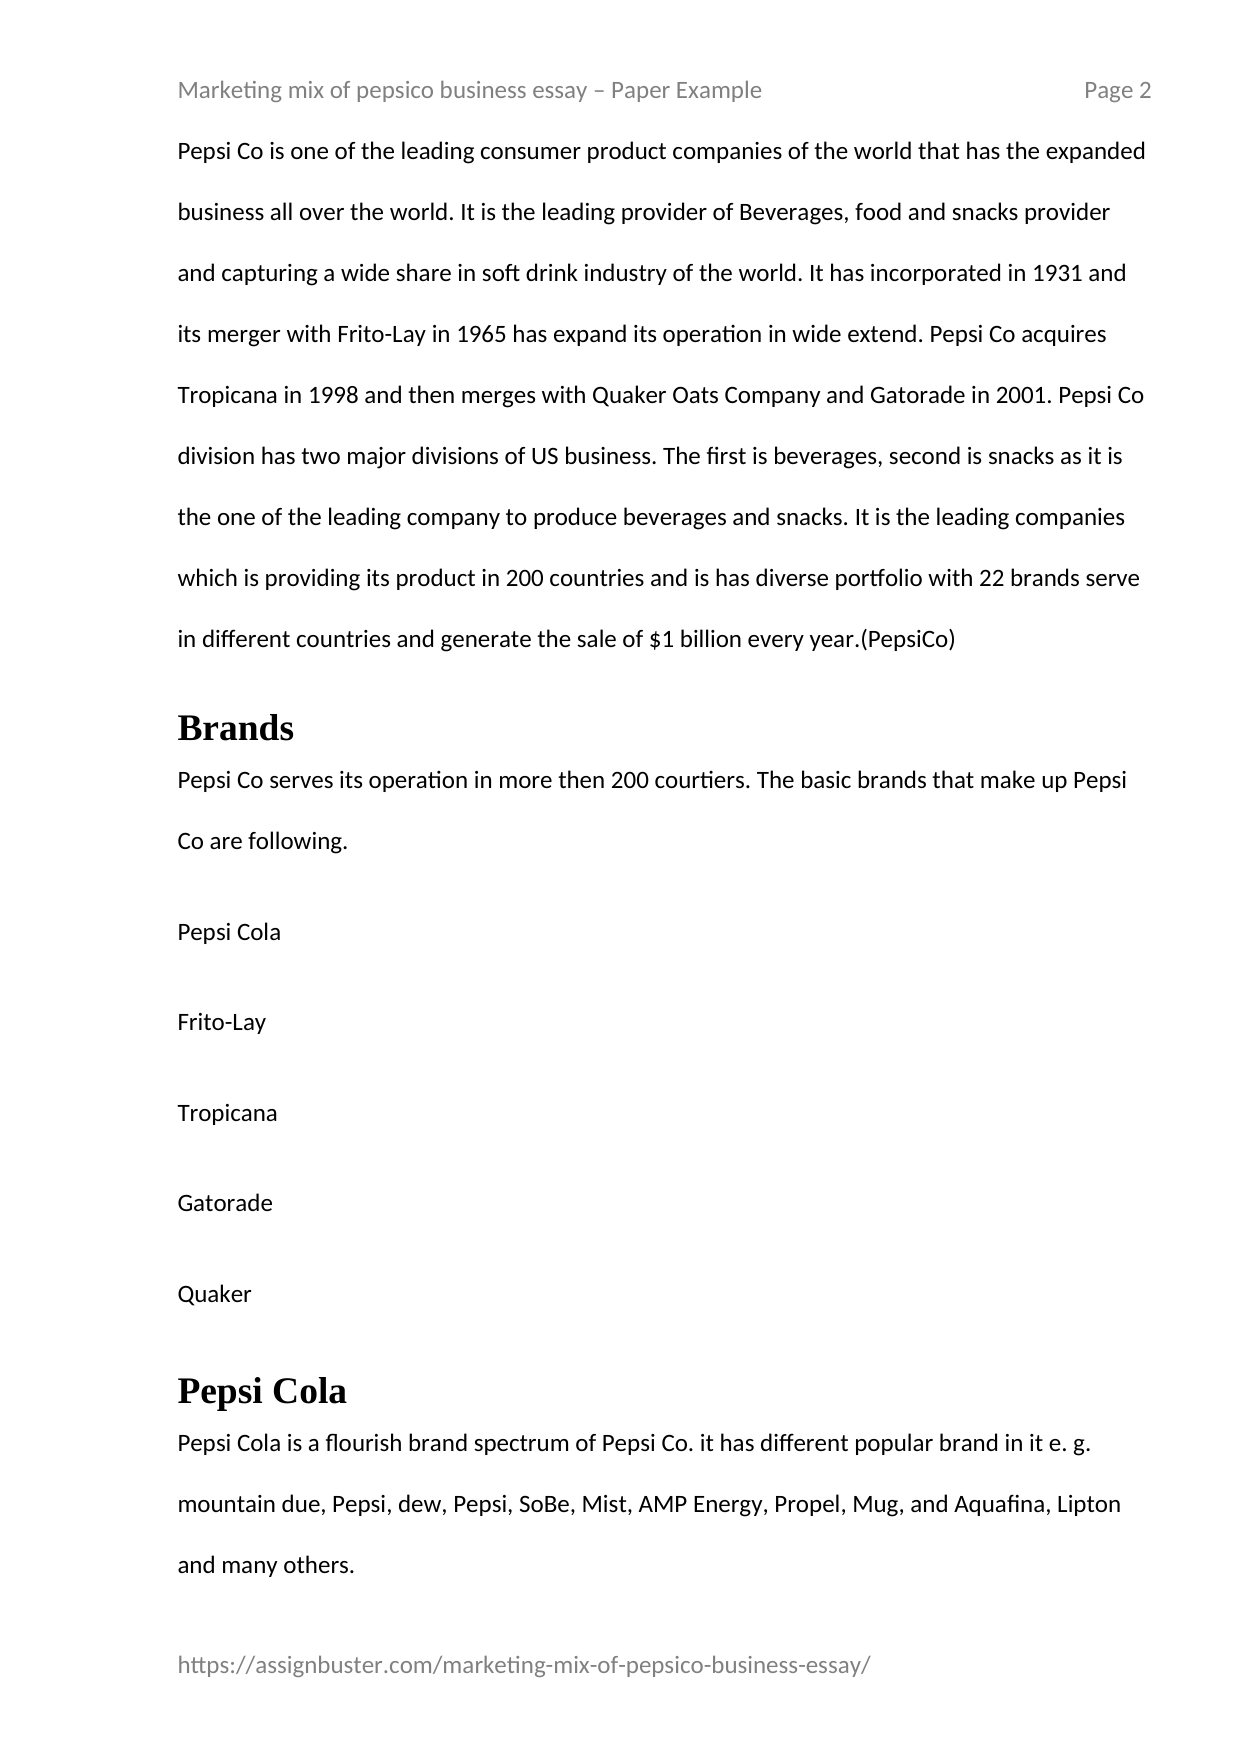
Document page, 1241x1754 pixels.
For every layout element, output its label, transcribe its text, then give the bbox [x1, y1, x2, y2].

text Gatorade [177, 1187, 1152, 1218]
subtitle Brands [177, 705, 1152, 748]
text Pepsi Cola is a flourish brand spectrum of Pepsi Co. it has different popular brand in it e. g. mountain due, Pepsi, dew, Pepsi, SoBe, Mist, AMP Energy, Propel, Mug, and Aquafina, Lipton and many others. [177, 1427, 1152, 1580]
text Tropicana [177, 1097, 1152, 1127]
text Frito-Lay [177, 1006, 1152, 1037]
text Pepsi Co serves its operation in more then 200 courtiers. The basic brands that make up Pepsi Co are following. [177, 764, 1152, 856]
text Pepsi Cola [177, 916, 1152, 946]
subtitle Pepsi Cola [177, 1368, 1152, 1411]
text Quaker [177, 1278, 1152, 1308]
text Pepsi Co is one of the leading consumer product companies of the world that has the expanded business all over the world. It is the leading provider of Beverages, food and snacks provider and capturing a wide share in soft drink industry of the world. It has incorporated in 1931 and its merger with Frito-Lay in 1965 has expand its operation in wide extend. Pepsi Co acquires Tropicana in 1998 and then merges with Quaker Oats Company and Gatorade in 2001. Pepsi Co division has two major divisions of US business. The first is beverages, second is snacks as it is the one of the leading company to produce beverages and snacks. It is the leading companies which is providing its product in 200 countries and is has diverse portfolio with 22 brands serve in different countries and generate the sale of $1 billion every year.(PepsiCo) [177, 135, 1152, 654]
